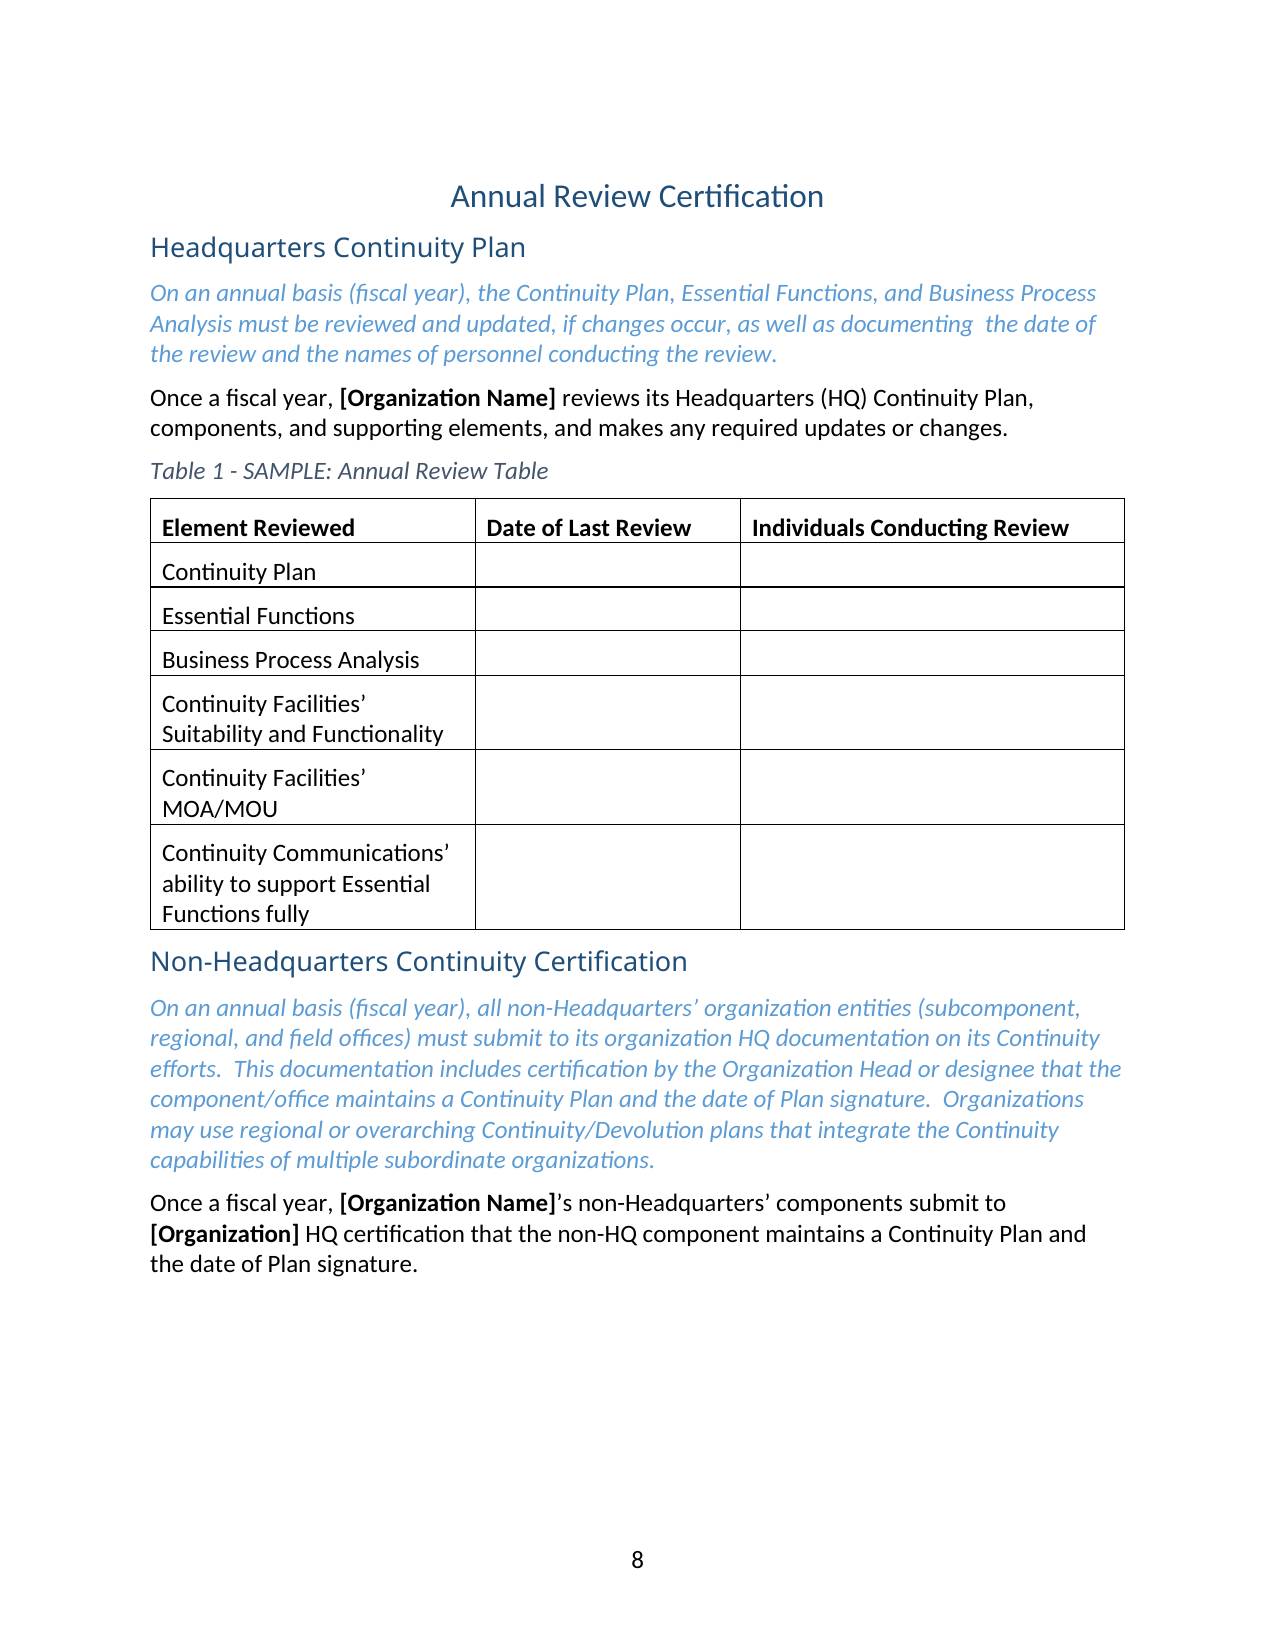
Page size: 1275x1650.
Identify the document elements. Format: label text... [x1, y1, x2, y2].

subtitle Headquarters Continuity Plan [150, 228, 1125, 265]
text On an annual basis (fiscal year), the Continuity Plan, Essential Functions, and Business Process Analysis must be reviewed and updated, if changes occur, as well as documenting the date of the review and the names of personnel conducting the review. [150, 278, 1125, 369]
table_cell [476, 631, 740, 674]
table_header Element Reviewed [151, 499, 475, 542]
subtitle Annual Review Certification [150, 175, 1125, 216]
table_header Date of Last Review [476, 499, 740, 542]
table_cell [476, 750, 740, 824]
table_cell [741, 750, 1124, 824]
table_cell Essential Functions [151, 588, 475, 630]
table_cell [476, 543, 740, 586]
subtitle Non-Headquarters Continuity Certification [150, 942, 1125, 979]
table_cell Continuity Plan [151, 543, 475, 586]
table_cell Continuity Communications’ ability to support Essential Functions fully [151, 825, 475, 929]
table_cell Continuity Facilities’ MOA/MOU [151, 750, 475, 824]
table_header Individuals Conducting Review [741, 499, 1124, 542]
text Once a fiscal year, [Organization Name]’s non-Headquarters’ components submit to [Organization] HQ certification that the non-HQ component maintains a Continuity Plan and the date of Plan signature. [150, 1187, 1125, 1279]
text Once a fiscal year, [Organization Name] reviews its Headquarters (HQ) Continuity Plan, components, and supporting elements, and makes any required updates or changes. [150, 382, 1125, 443]
table_cell [476, 676, 740, 749]
table_cell Business Process Analysis [151, 631, 475, 674]
table_cell [741, 676, 1124, 749]
table_cell [741, 588, 1124, 630]
text On an annual basis (fiscal year), all non-Headquarters’ organization entities (subcomponent, regional, and field offices) must submit to its organization HQ documentation on its Continuity efforts. This documentation includes certification by the Organization Head or designee that the component/office maintains a Continuity Plan and the date of Plan signature. Organizations may use regional or overarching Continuity/Devolution plans that integrate the Continuity capabilities of multiple subordinate organizations. [150, 992, 1125, 1175]
table_cell [476, 825, 740, 929]
table_cell [476, 588, 740, 630]
table_cell [741, 631, 1124, 674]
table_cell [741, 825, 1124, 929]
table_cell [741, 543, 1124, 586]
table_cell Continuity Facilities’ Suitability and Functionality [151, 676, 475, 749]
